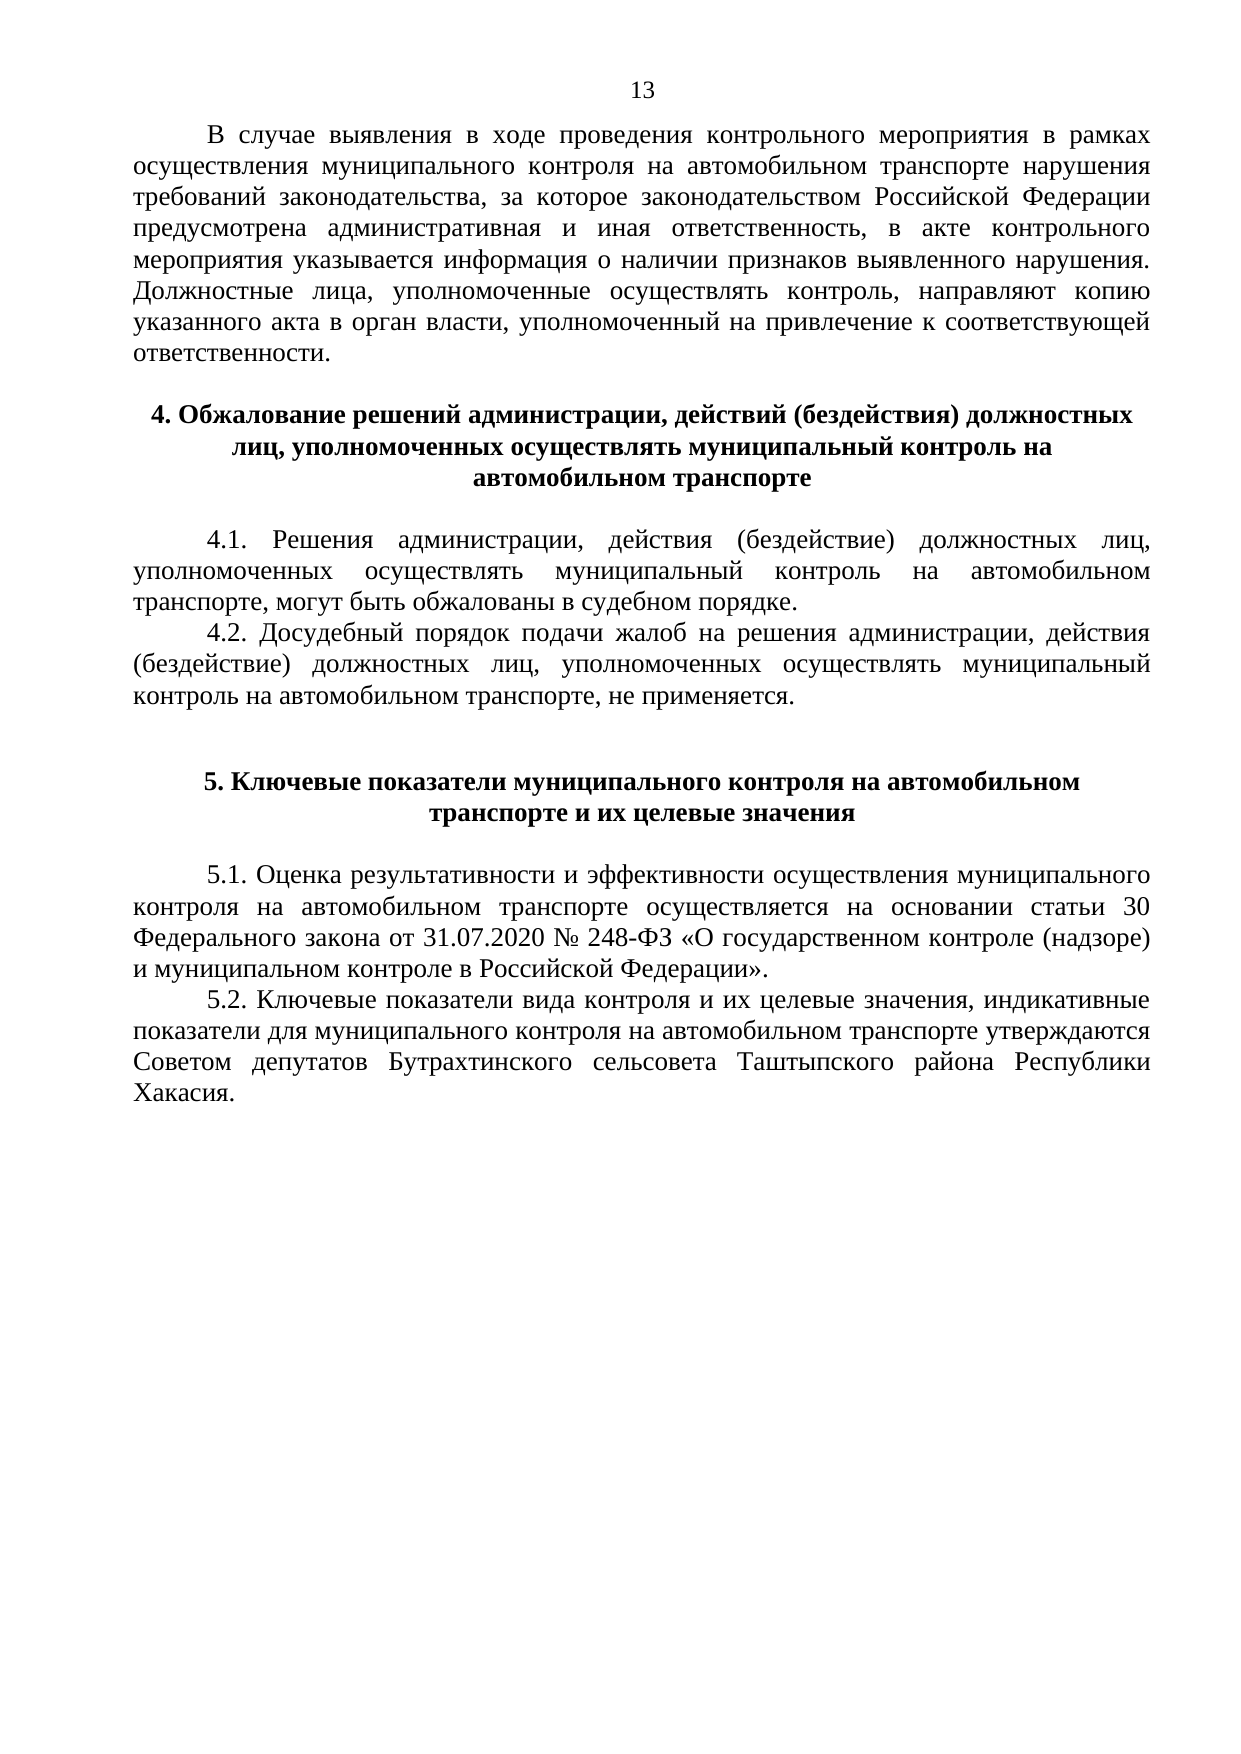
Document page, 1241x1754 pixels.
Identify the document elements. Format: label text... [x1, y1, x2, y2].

text 4.2. Досудебный порядок подачи жалоб на решения администрации, действия (бездействие) должностных лиц, уполномоченных осуществлять муниципальный контроль на автомобильном транспорте, не применяется. [133, 616, 1152, 710]
text 5.1. Оценка результативности и эффективности осуществления муниципального контроля на автомобильном транспорте осуществляется на основании статьи 30 Федерального закона от 31.07.2020 № 248-ФЗ «О государственном контроле (надзоре) и муниципальном контроле в Российской Федерации». [133, 858, 1152, 983]
text 4. Обжалование решений администрации, действий (бездействия) должностных лиц, уполномоченных осуществлять муниципальный контроль на автомобильном транспорте [133, 398, 1152, 492]
text 5.2. Ключевые показатели вида контроля и их целевые значения, индикативные показатели для муниципального контроля на автомобильном транспорте утверждаются Советом депутатов Бутрахтинского сельсовета Таштыпского района Республики Хакасия. [133, 983, 1152, 1108]
text 4.1. Решения администрации, действия (бездействие) должностных лиц, уполномоченных осуществлять муниципальный контроль на автомобильном транспорте, могут быть обжалованы в судебном порядке. [133, 523, 1152, 616]
text В случае выявления в ходе проведения контрольного мероприятия в рамках осуществления муниципального контроля на автомобильном транспорте нарушения требований законодательства, за которое законодательством Российской Федерации предусмотрена административная и иная ответственность, в акте контрольного мероприятия указывается информация о наличии признаков выявленного нарушения. Должностные лица, уполномоченные осуществлять контроль, направляют копию указанного акта в орган власти, уполномоченный на привлечение к соответствующей ответственности. [133, 118, 1152, 367]
text 5. Ключевые показатели муниципального контроля на автомобильном транспорте и их целевые значения [133, 765, 1152, 827]
